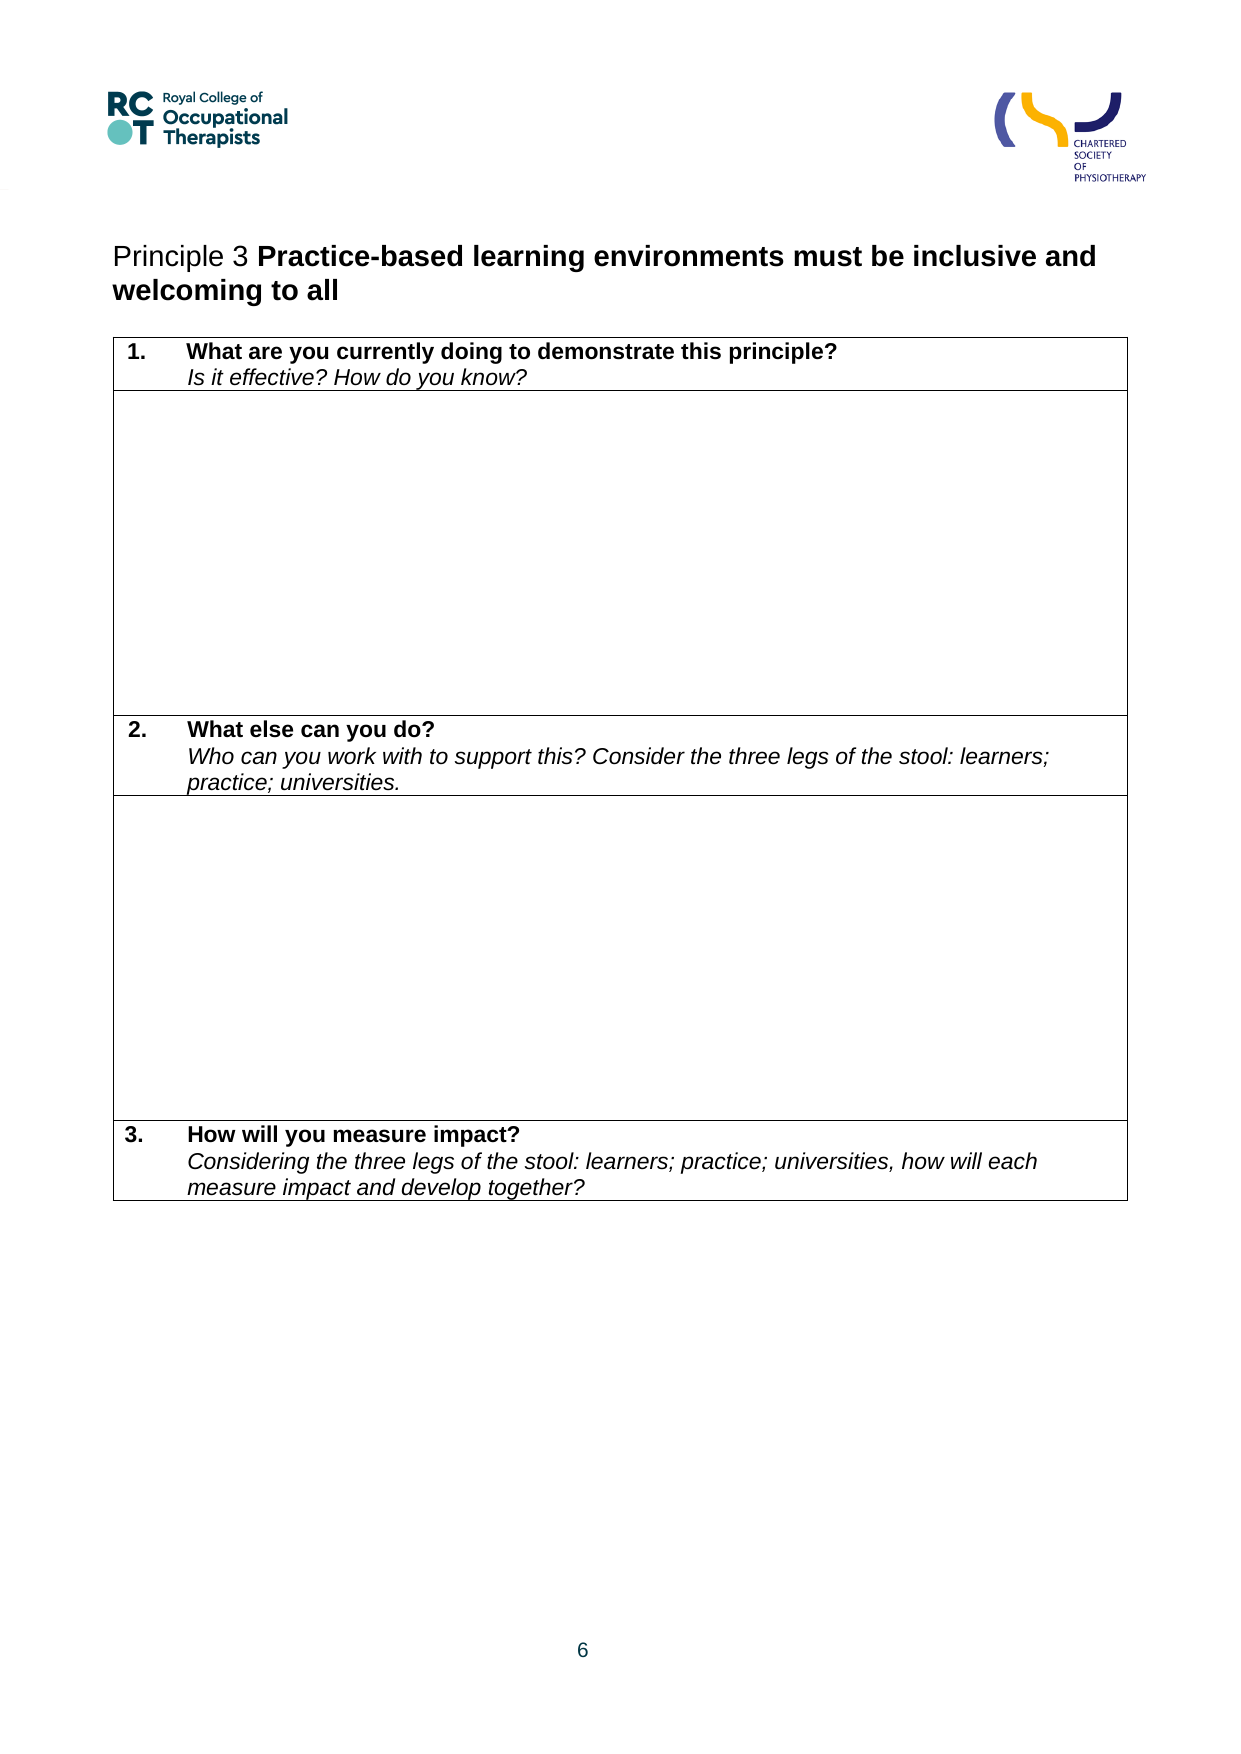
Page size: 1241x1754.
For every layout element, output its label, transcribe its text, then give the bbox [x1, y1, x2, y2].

table_cell What else can you do? Who can you work with to support this? Consider the three legs of the stool: learners; practice; universities. [114, 716, 1127, 795]
subtitle Principle 3 Practice-based learning environments must be inclusive and welcoming to all [112, 239, 1128, 306]
table_cell [114, 391, 1127, 715]
picture [0, 3, 328, 190]
table_header What are you currently doing to demonstrate this principle? Is it effective? How do you know? [114, 338, 1127, 390]
table_cell How will you measure impact? Considering the three legs of the stool: learners; practice; universities, how will each measure impact and develop together? [114, 1121, 1127, 1200]
picture [988, 89, 1149, 187]
table_cell [114, 796, 1127, 1120]
